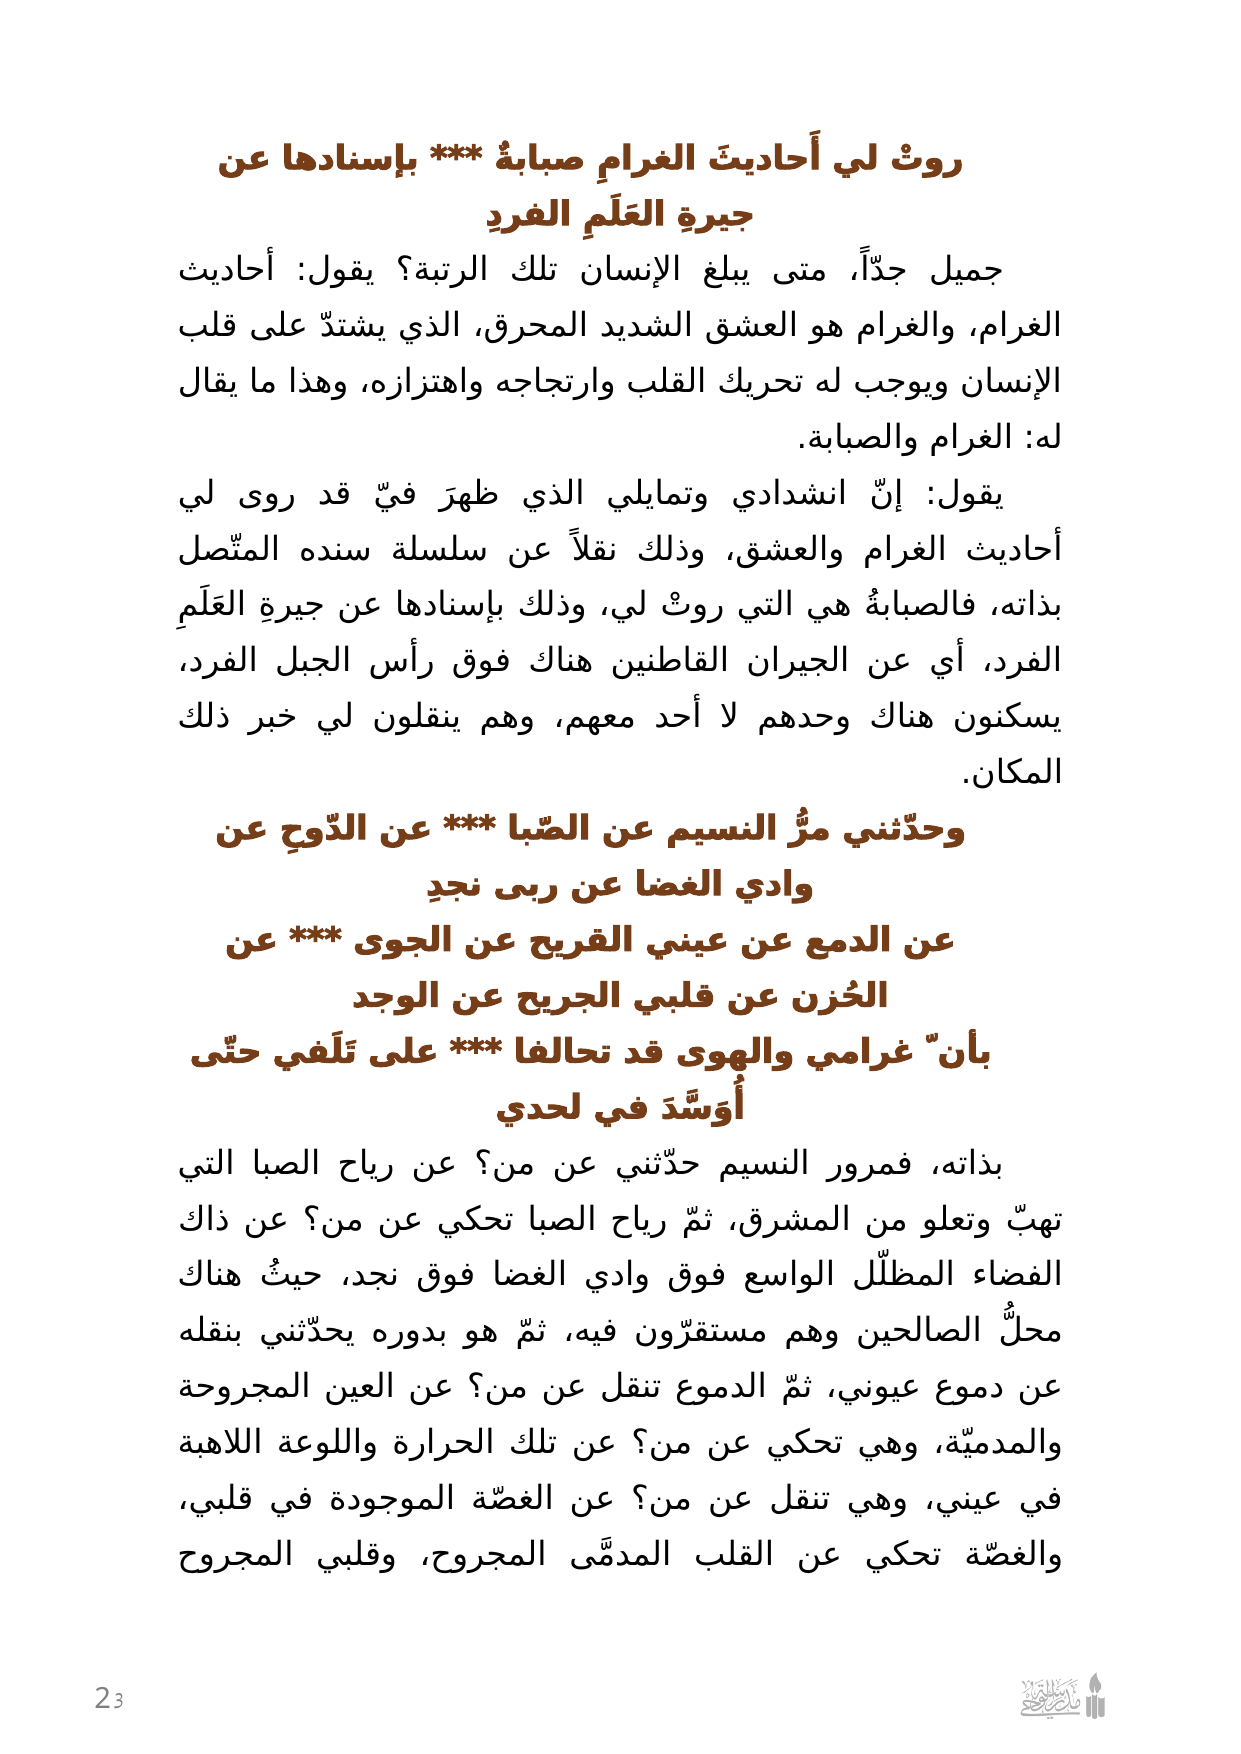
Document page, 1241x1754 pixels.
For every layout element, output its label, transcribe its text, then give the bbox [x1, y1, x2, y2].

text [177, 1141, 1063, 1587]
text يقول: إنّ انشدادي وتمايلي الذي ظهرَ فيّ قد روى لي أحاديث الغرام والعشق، وذلك نقلاً عن سلسلة سنده المتّصل بذاته، فالصبابةُ هي التي روتْ لي، وذلك بإسنادها عن جيرةِ العَلَمِ الفرد، أي عن الجيران القاطنين هناك فوق رأس الجبل الفرد، يسكنون هناك وحدهم لا أحد معهم، وهم ينقلون لي خبر ذلك المكان. [177, 471, 1063, 806]
text بأن ّ غرامي والهوى قد تحالفا *** على تَلَفي حتّى أُوَسَّدَ في لحدي [177, 1029, 1063, 1141]
text روتْ لي أَحاديثَ الغرامِ صبابةٌ *** بإسنادها عن جيرةِ العَلَمِ الفردِ [177, 136, 1063, 247]
text جميل جدّاً، متى يبلغ الإنسان تلك الرتبة؟ يقول: أحاديث الغرام، والغرام هو العشق الشديد المحرق، الذي يشتدّ على قلب الإنسان ويوجب له تحريك القلب وارتجاجه واهتزازه، وهذا ما يقال له: الغرام والصبابة. [177, 247, 1063, 471]
text وحدّثني مرُّ النسيم عن الصّبا *** عن الدّوحِ عن وادي الغضا عن ربى نجدِ [177, 806, 1063, 917]
picture [1020, 1672, 1105, 1719]
text عن الدمع عن عيني القريح عن الجوى *** عن الحُزن عن قلبي الجريح عن الوجد [177, 917, 1063, 1029]
